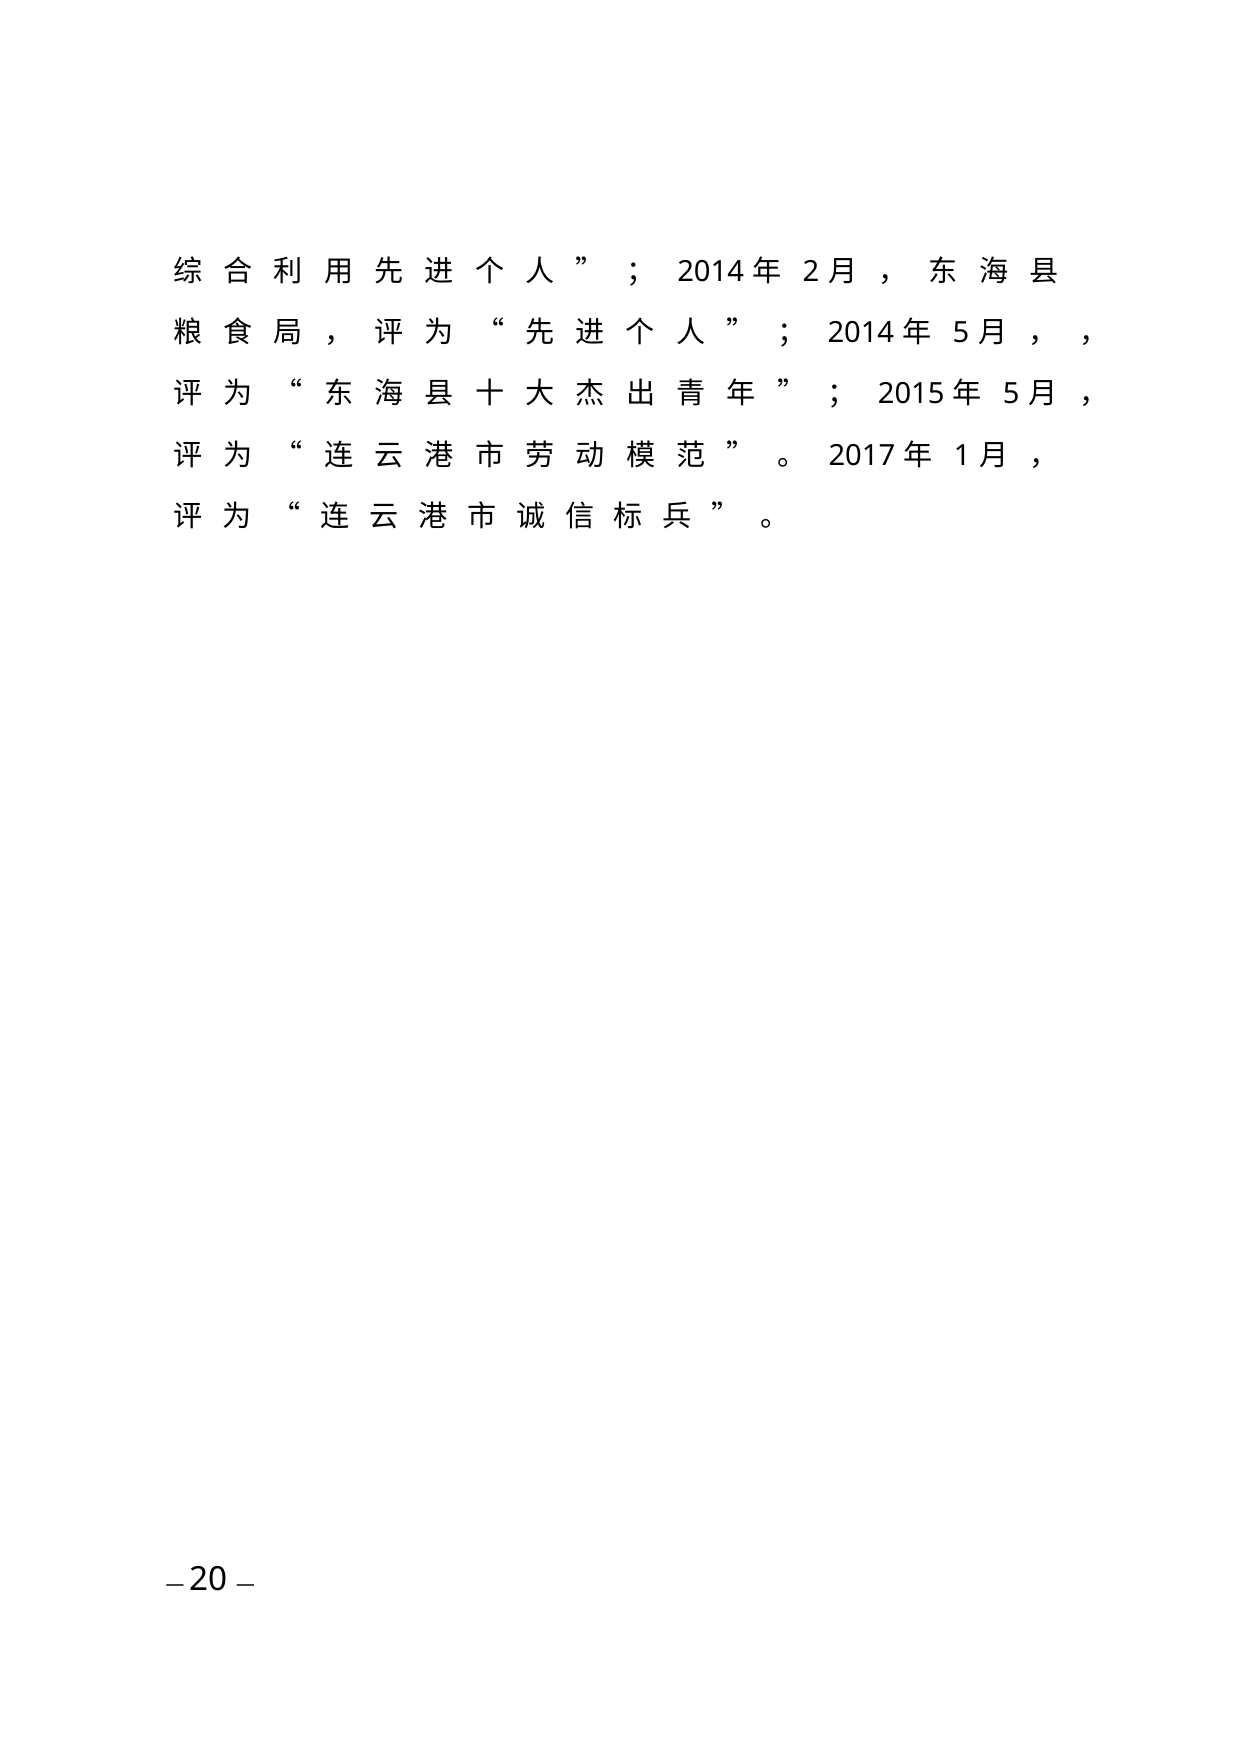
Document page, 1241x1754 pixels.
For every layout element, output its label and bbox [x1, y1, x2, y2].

text [173, 238, 1079, 545]
